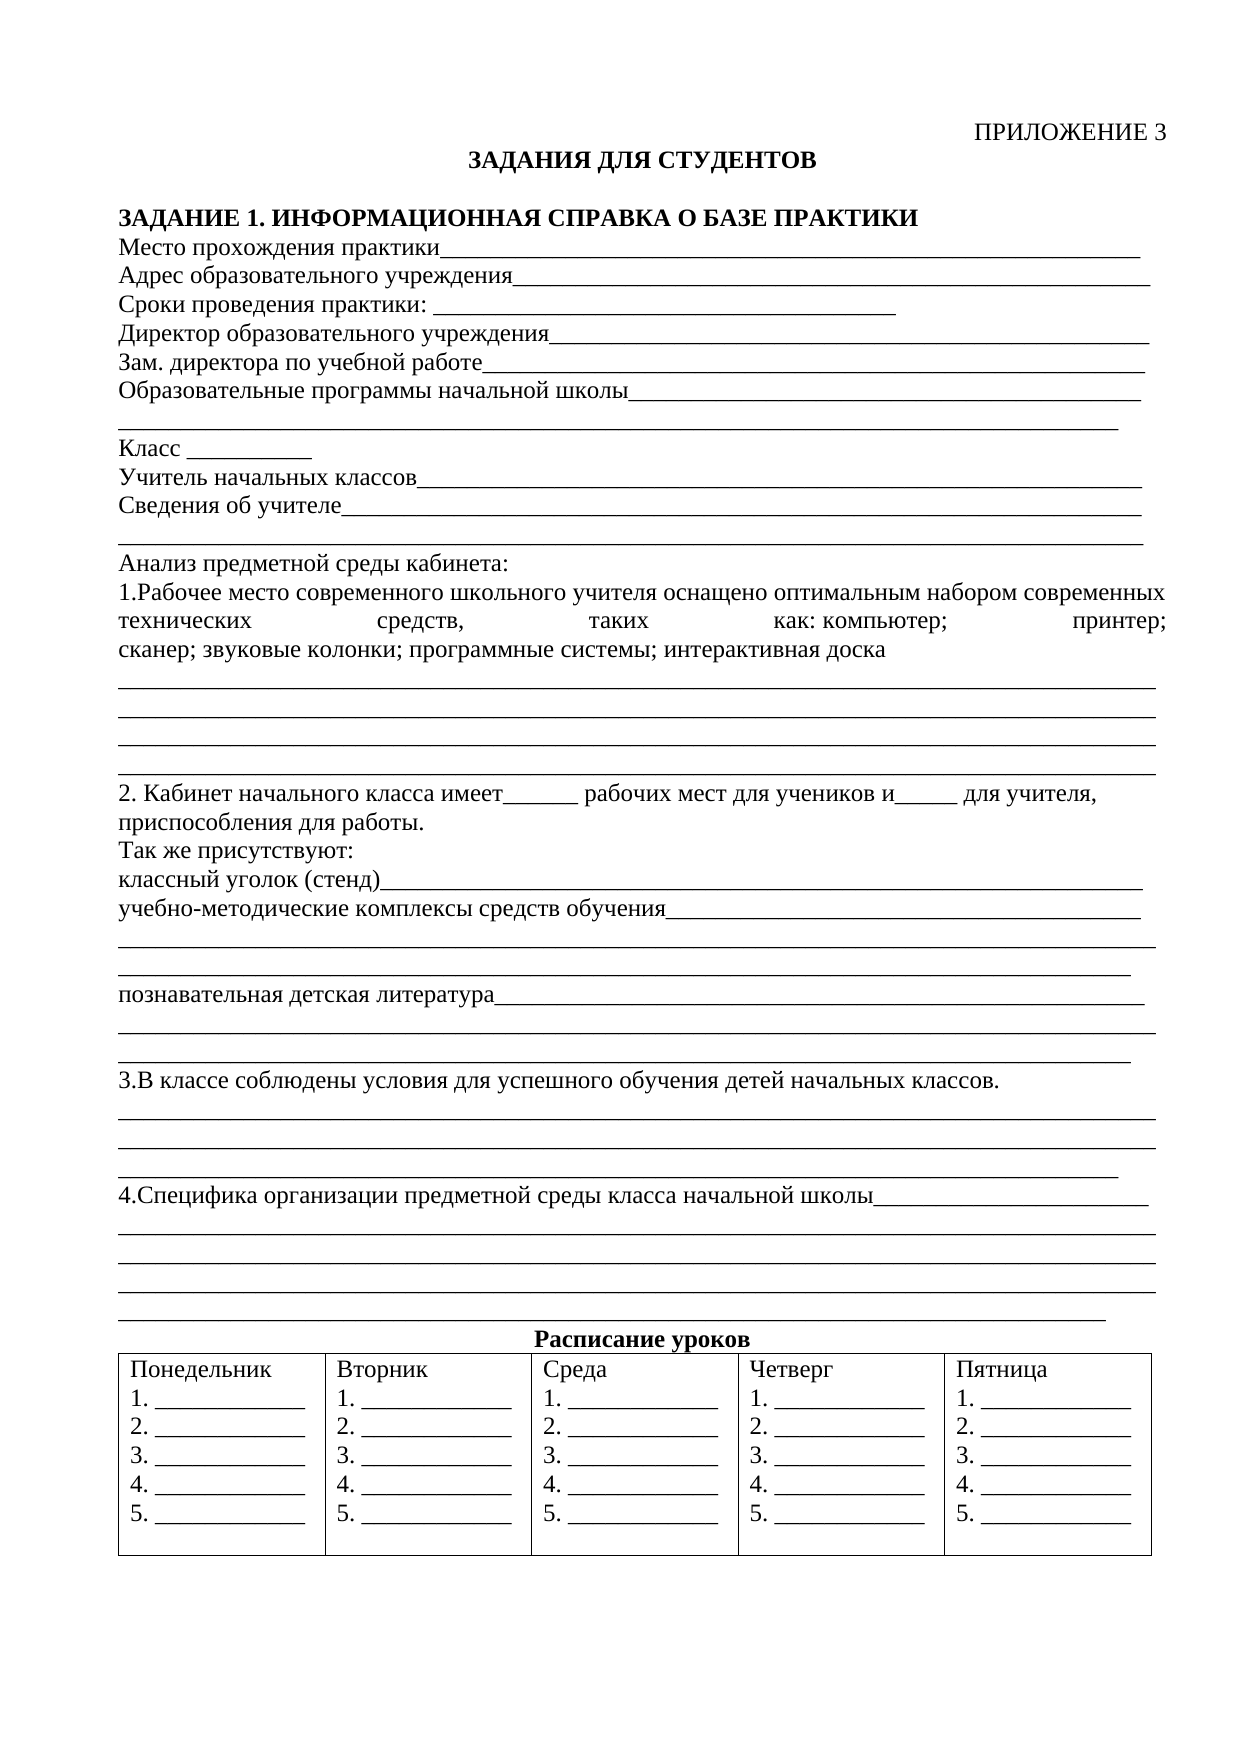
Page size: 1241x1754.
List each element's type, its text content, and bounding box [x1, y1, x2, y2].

table_header Среда 1. ____________ 2. ____________ 3. ____________ 4. ____________ 5. ____________ [532, 1354, 738, 1555]
text 1.Рабочее место современного школьного учителя оснащено оптимальным набором современных технических средств, таких как: компьютер; принтер; сканер; звуковые колонки; программные системы; интерактивная доска [118, 577, 1167, 663]
table_header Пятница 1. ____________ 2. ____________ 3. ____________ 4. ____________ 5. ____________ [945, 1354, 1151, 1555]
text ЗАДАНИЯ ДЛЯ СТУДЕНТОВ [118, 145, 1167, 174]
text Адрес образовательного учреждения___________________________________________________ [118, 260, 1167, 289]
text Зам. директора по учебной работе_____________________________________________________ [118, 347, 1167, 375]
text ____________________________________________________________________________________________________________________________________________________________________ [118, 922, 1167, 979]
table_header Вторник 1. ____________ 2. ____________ 3. ____________ 4. ____________ 5. ____________ [326, 1354, 531, 1555]
text Сроки проведения практики: _____________________________________ [118, 289, 1167, 318]
text познавательная детская литература____________________________________________________ [118, 979, 1167, 1008]
text Директор образовательного учреждения________________________________________________ [118, 318, 1167, 347]
text 4.Специфика организации предметной среды класса начальной школы______________________ [118, 1180, 1167, 1209]
text Место прохождения практики________________________________________________________ [118, 232, 1167, 260]
text учебно-методические комплексы средств обучения______________________________________ [118, 893, 1167, 922]
table_header Понедельник 1. ____________ 2. ____________ 3. ____________ 4. ____________ 5. ____________ [119, 1354, 325, 1555]
text Сведения об учителе________________________________________________________________ [118, 490, 1167, 519]
table_header Четверг 1. ____________ 2. ____________ 3. ____________ 4. ____________ 5. ____________ [739, 1354, 944, 1555]
text классный уголок (стенд)_____________________________________________________________ [118, 864, 1167, 893]
text Расписание уроков [118, 1324, 1167, 1353]
text Так же присутствуют: [118, 835, 1167, 864]
text ЗАДАНИЕ 1. ИНФОРМАЦИОННАЯ СПРАВКА О БАЗЕ ПРАКТИКИ [118, 203, 1167, 232]
text __________________________________________________________________________________ [118, 519, 1167, 548]
text Учитель начальных классов__________________________________________________________ [118, 462, 1167, 490]
text ________________________________________________________________________________________________________________________________________________________________________________________________________________________________________________________________________________________________________________________________________ [118, 1209, 1167, 1324]
text ПРИЛОЖЕНИЕ 3 [118, 117, 1167, 145]
text Образовательные программы начальной школы_________________________________________ [118, 375, 1167, 404]
text Класс __________ [118, 433, 1167, 462]
text Анализ предметной среды кабинета: [118, 548, 1167, 577]
text ____________________________________________________________________________________________________________________________________________________________________ 3.В классе соблюдены условия для успешного обучения детей начальных классов. ______________________________________________________________________________________________________________________________________________________________________________________________________________________________________________________ [118, 1008, 1167, 1180]
text ____________________________________________________________________________________________________________________________________________________________________________________________________________________________________________________________________________________________________________________________________________ 2. Кабинет начального класса имеет______ рабочих мест для учеников и_____ для учителя, приспособления для работы. [118, 663, 1167, 835]
text ________________________________________________________________________________ [118, 404, 1167, 433]
